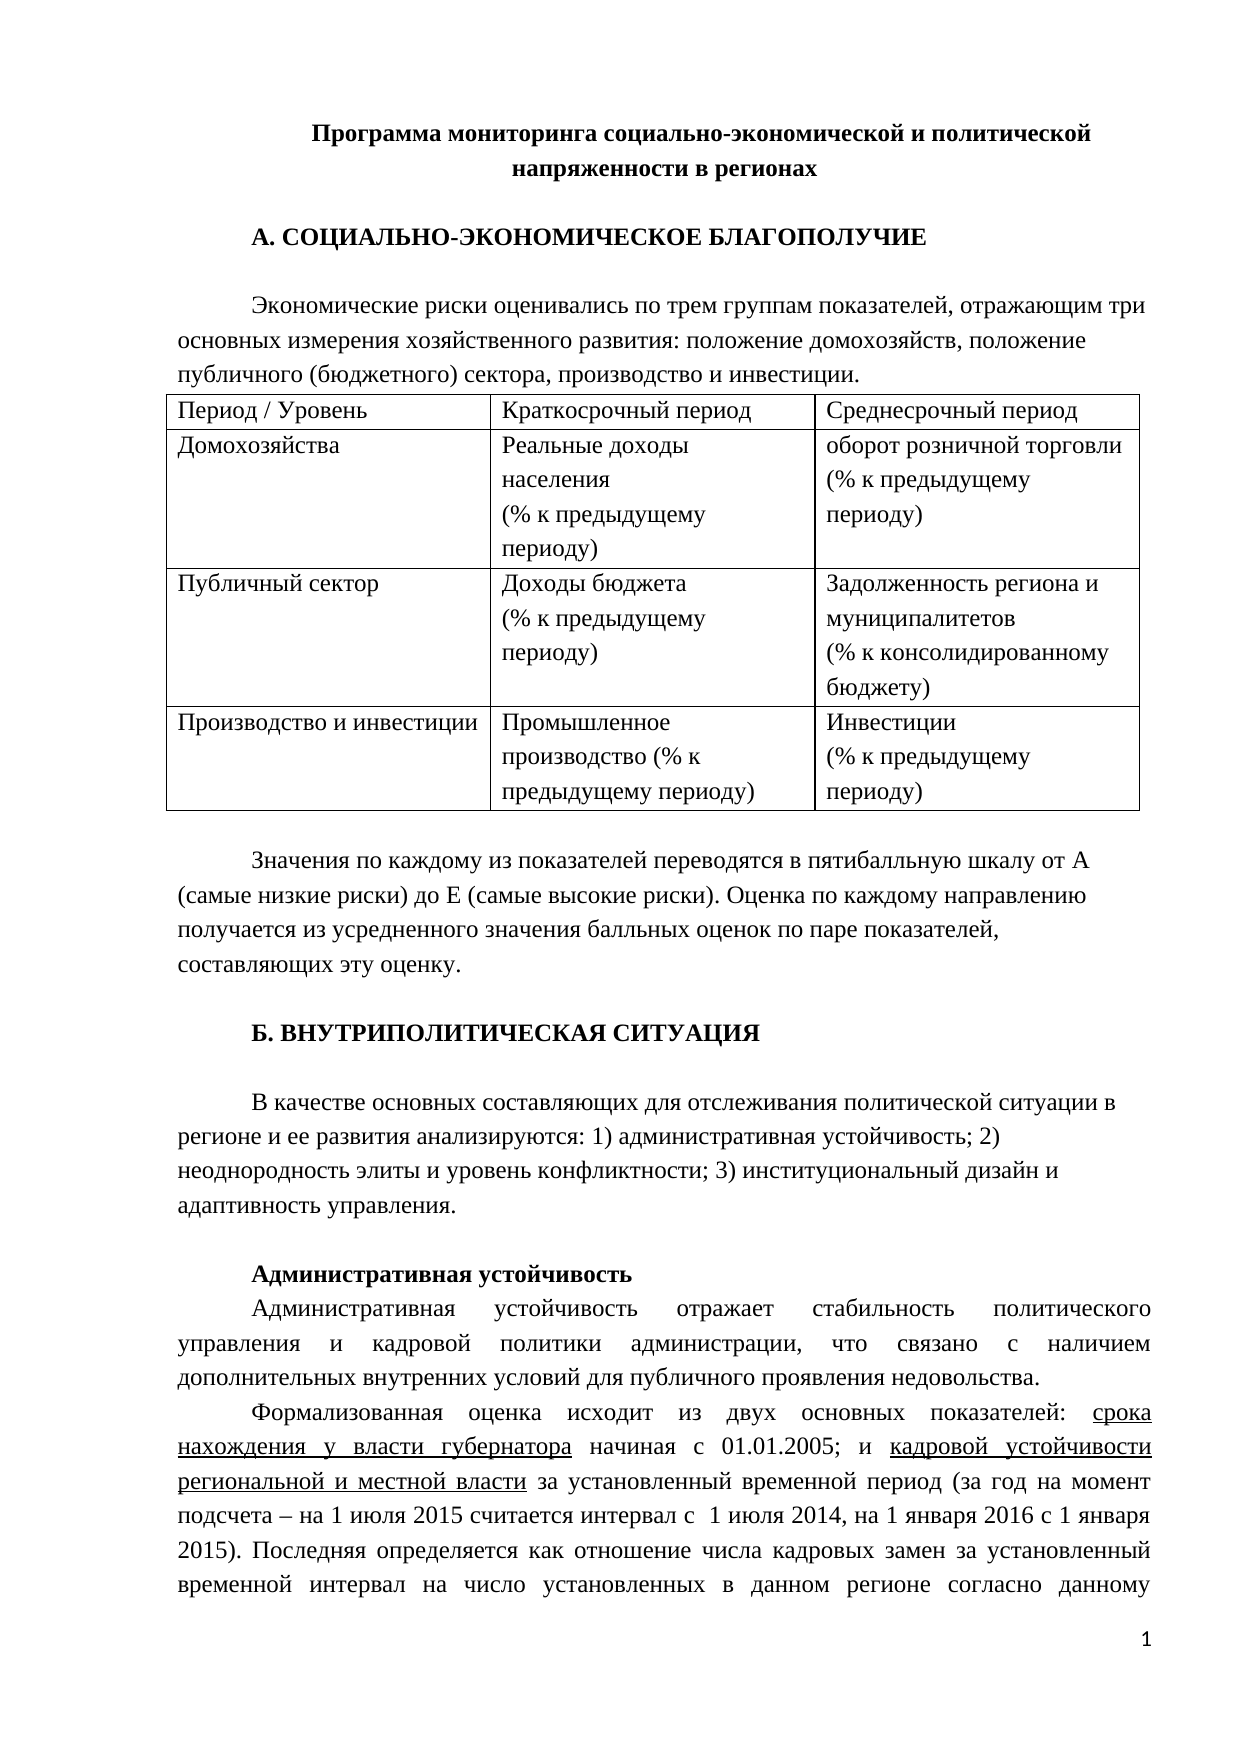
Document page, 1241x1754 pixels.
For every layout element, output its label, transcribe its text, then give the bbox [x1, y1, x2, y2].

text Программа мониторинга социально-экономической и политической напряженности в регионах [177, 118, 1152, 181]
table_cell Инвестиции (% к предыдущему периоду) [816, 707, 1139, 810]
table_cell Публичный сектор [167, 569, 490, 706]
text Экономические риски оценивались по трем группам показателей, отражающим три основных измерения хозяйственного развития: положение домохозяйств, положение публичного (бюджетного) сектора, производство и инвестиции. [177, 291, 1152, 388]
table_header Период / Уровень [167, 395, 490, 429]
text Административная устойчивость отражает стабильность политического управления и кадровой политики администрации, что связано с наличием дополнительных внутренних условий для публичного проявления недовольства. [177, 1293, 1152, 1391]
table_cell оборот розничной торговли (% к предыдущему периоду) [816, 430, 1139, 567]
table_header Краткосрочный период [491, 395, 814, 429]
text А. СОЦИАЛЬНО-ЭКОНОМИЧЕСКОЕ БЛАГОПОЛУЧИЕ [177, 222, 1152, 250]
table_cell Производство и инвестиции [167, 707, 490, 810]
text Значения по каждому из показателей переводятся в пятибалльную шкалу от A (самые низкие риски) до E (самые высокие риски). Оценка по каждому направлению получается из усредненного значения балльных оценок по паре показателей, составляющих эту оценку. [177, 845, 1152, 977]
table_cell Задолженность региона и муниципалитетов (% к консолидированному бюджету) [816, 569, 1139, 706]
table_cell Доходы бюджета (% к предыдущему периоду) [491, 569, 814, 706]
table_cell Промышленное производство (% к предыдущему периоду) [491, 707, 814, 810]
text В качестве основных составляющих для отслеживания политической ситуации в регионе и ее развития анализируются: 1) административная устойчивость; 2) неоднородность элиты и уровень конфликтности; 3) институциональный дизайн и адаптивность управления. [177, 1087, 1152, 1219]
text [177, 1397, 1152, 1598]
table_cell Домохозяйства [167, 430, 490, 567]
text Административная устойчивость [177, 1259, 1152, 1288]
text Б. ВНУТРИПОЛИТИЧЕСКАЯ СИТУАЦИЯ [177, 1018, 1152, 1046]
table_cell Реальные доходы населения (% к предыдущему периоду) [491, 430, 814, 567]
table_header Среднесрочный период [816, 395, 1139, 429]
